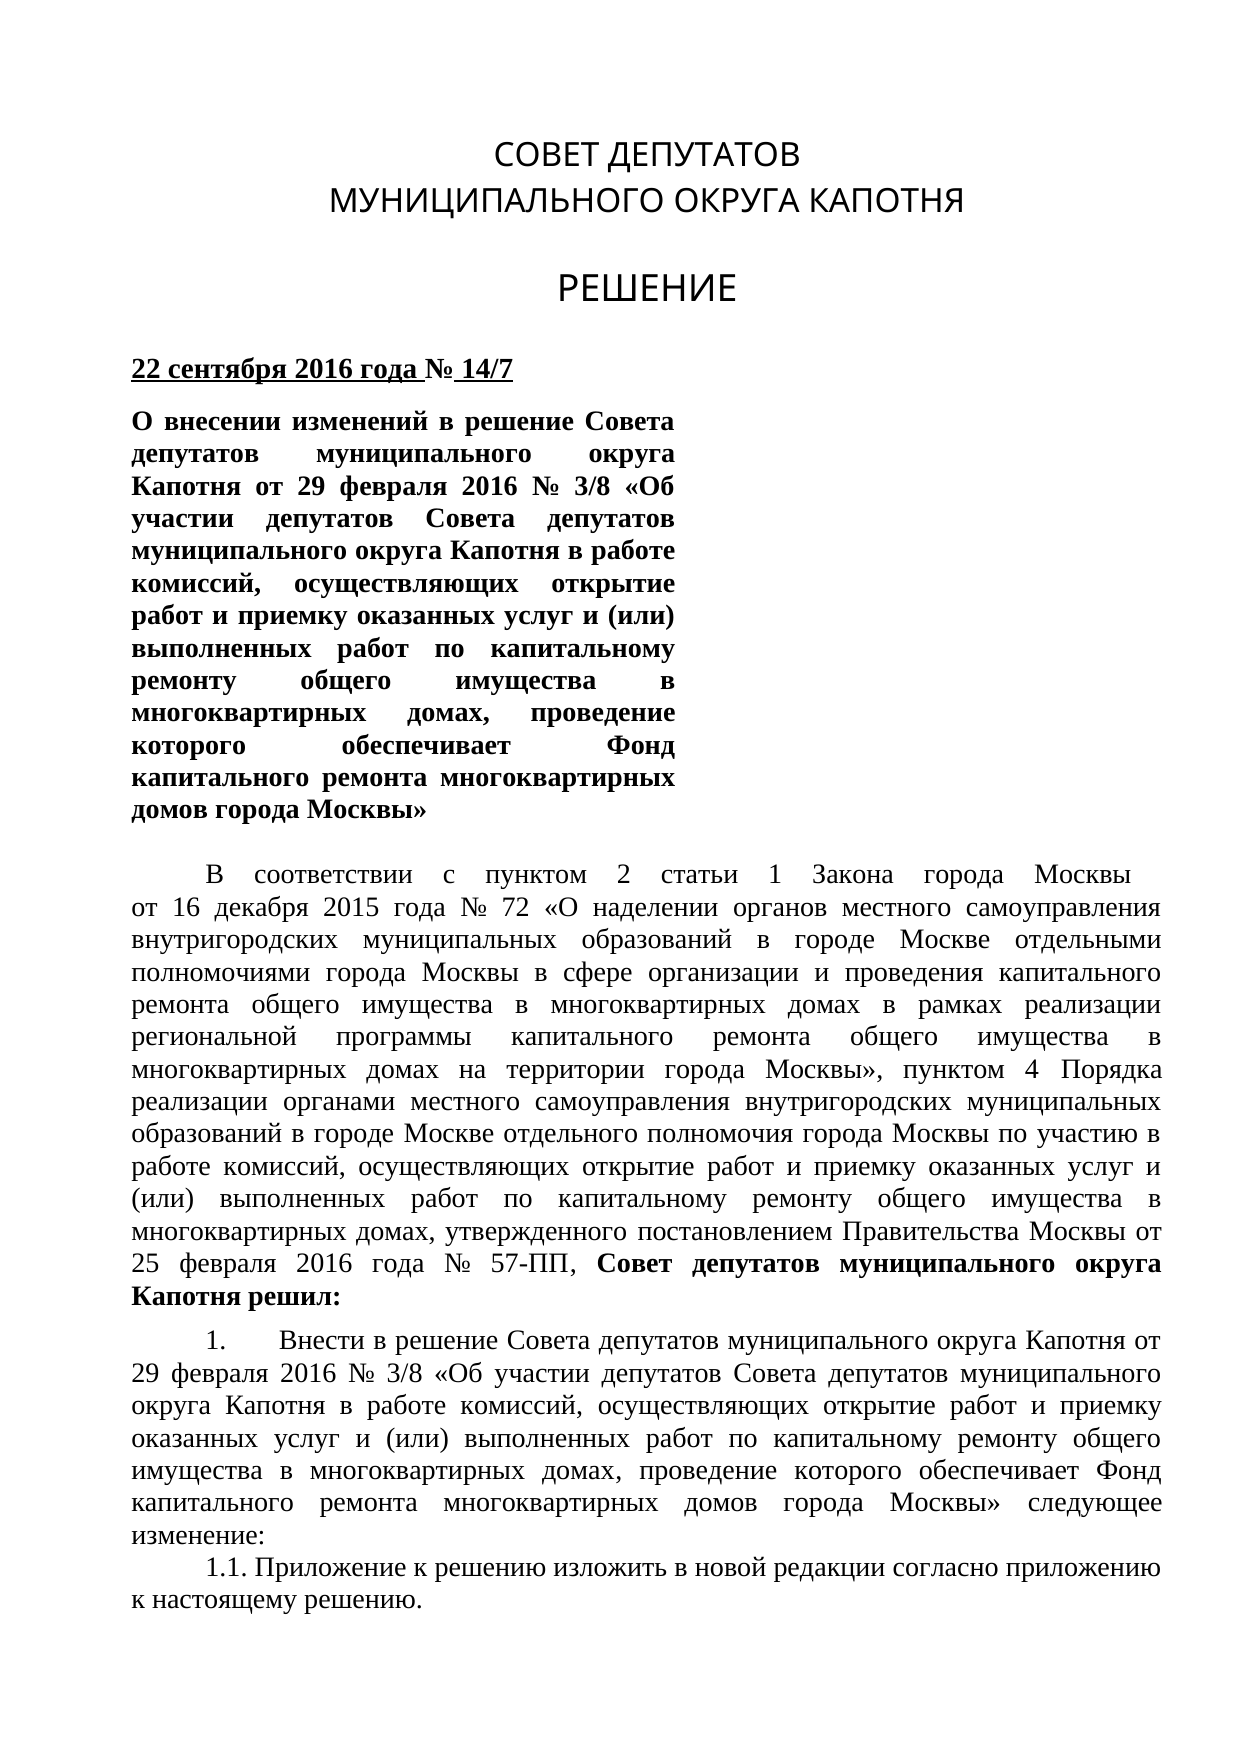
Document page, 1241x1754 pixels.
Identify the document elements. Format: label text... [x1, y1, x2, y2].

text МУНИЦИПАЛЬНОГО ОКРУГА КАПОТНЯ [131, 177, 1162, 222]
text О внесении изменений в решение Совета депутатов муниципального округа Капотня от 29 февраля 2016 № 3/8 «Об участии депутатов Совета депутатов муниципального округа Капотня в работе комиссий, осуществляющих открытие работ и приемку оказанных услуг и (или) выполненных работ по капитальному ремонту общего имущества в многоквартирных домах, проведение которого обеспечивает Фонд капитального ремонта многоквартирных домов города Москвы» [131, 404, 676, 825]
text СОВЕТ ДЕПУТАТОВ [131, 131, 1162, 177]
subtitle РЕШЕНИЕ [131, 262, 1162, 313]
text 1.1. Приложение к решению изложить в новой редакции согласно приложению к настоящему решению. [131, 1550, 1162, 1615]
text 22 сентября 2016 года № 14/7 [131, 351, 1162, 385]
text В соответствии с пунктом 2 статьи 1 Закона города Москвы от 16 декабря 2015 года № 72 «О наделении органов местного самоуправления внутригородских муниципальных образований в городе Москве отдельными полномочиями города Москвы в сфере организации и проведения капитального ремонта общего имущества в многоквартирных домах в рамках реализации региональной программы капитального ремонта общего имущества в многоквартирных домах на территории города Москвы», пунктом 4 Порядка реализации органами местного самоуправления внутригородских муниципальных образований в городе Москве отдельного полномочия города Москвы по участию в работе комиссий, осуществляющих открытие работ и приемку оказанных услуг и (или) выполненных работ по капитальному ремонту общего имущества в многоквартирных домах, утвержденного постановлением Правительства Москвы от 25 февраля 2016 года № 57-ПП, Совет депутатов муниципального округа Капотня решил: [131, 857, 1162, 1311]
list Внести в решение Совета депутатов муниципального округа Капотня от 29 февраля 2016 № 3/8 «Об участии депутатов Совета депутатов муниципального округа Капотня в работе комиссий, осуществляющих открытие работ и приемку оказанных услуг и (или) выполненных работ по капитальному ремонту общего имущества в многоквартирных домах, проведение которого обеспечивает Фонд капитального ремонта многоквартирных домов города Москвы» следующее изменение: [131, 1323, 1162, 1550]
